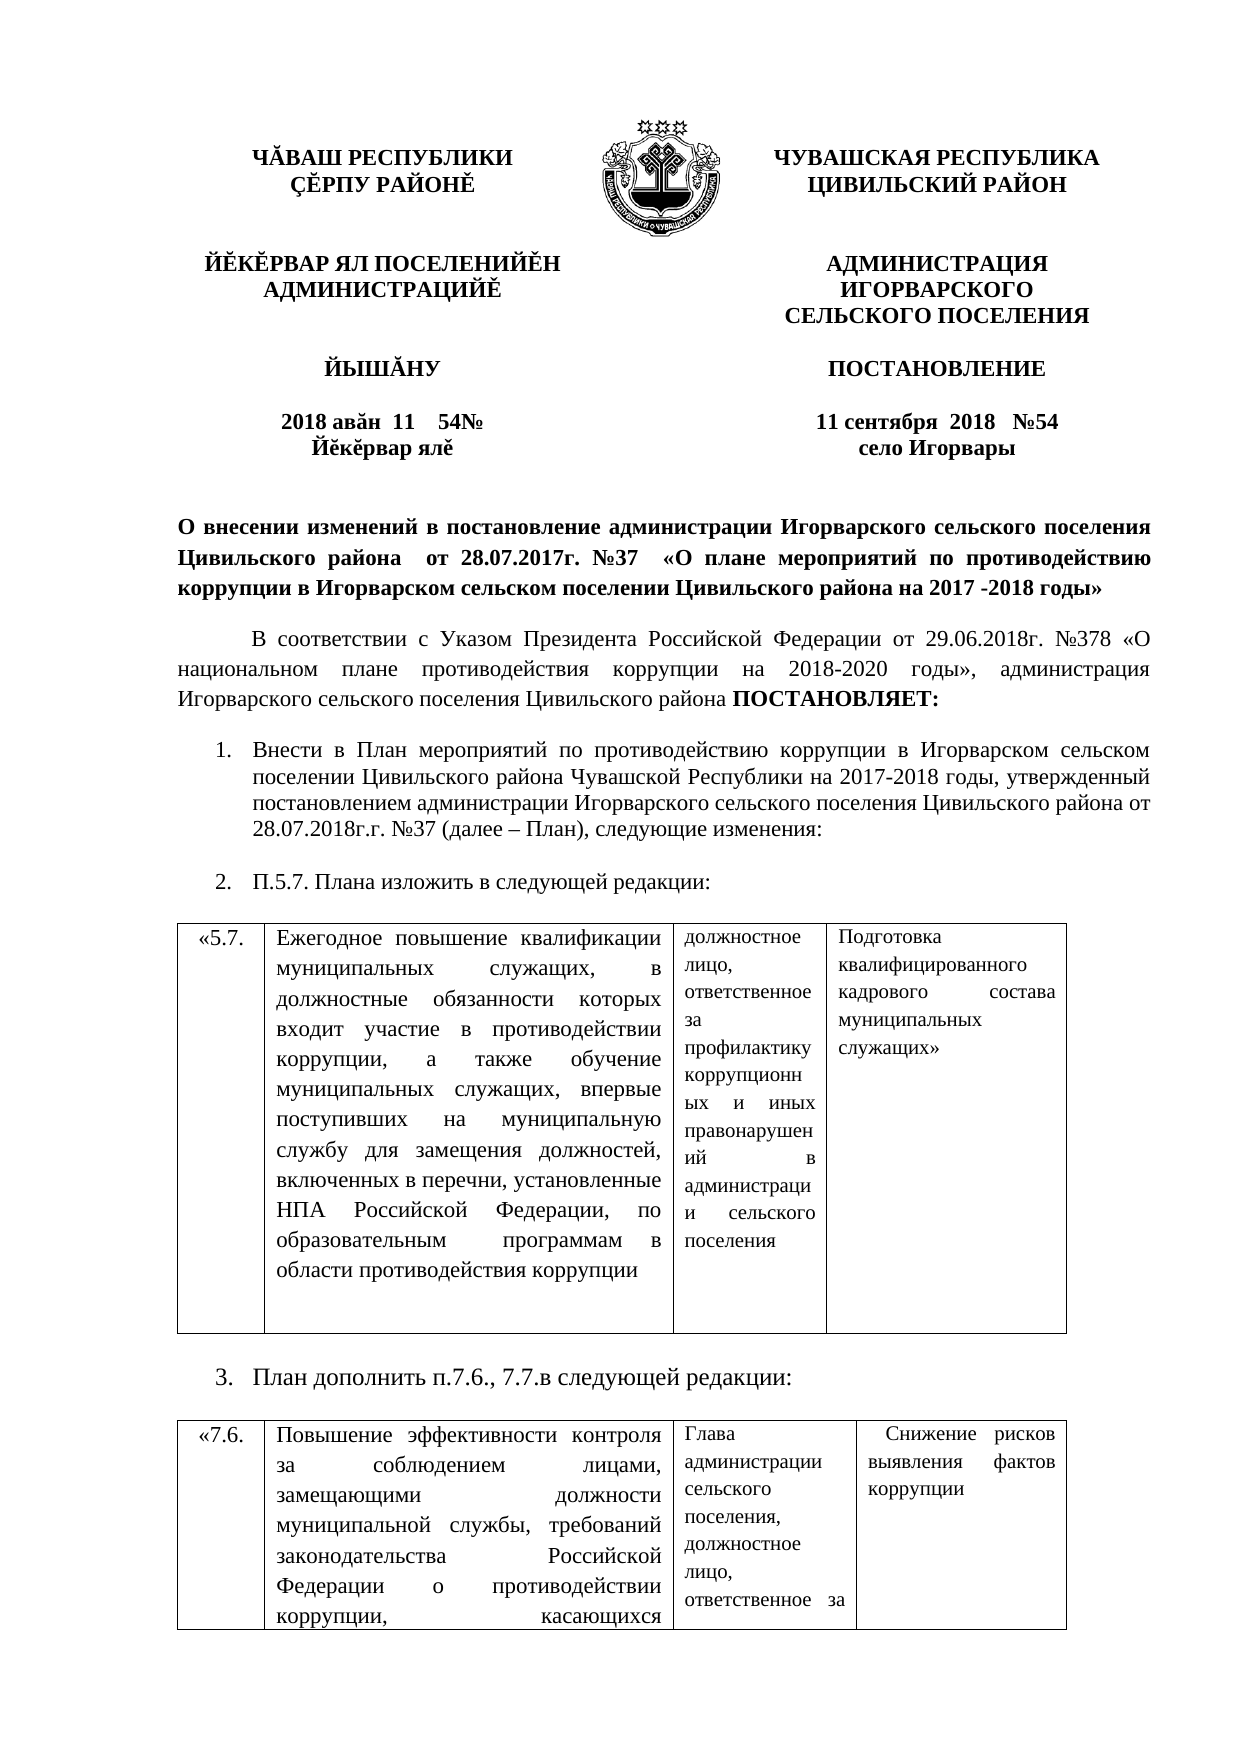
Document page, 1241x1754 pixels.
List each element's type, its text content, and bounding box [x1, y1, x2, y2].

list Внести в План мероприятий по противодействию коррупции в Игорварском сельском поселении Цивильского района Чувашской Республики на 2017-2018 годы, утвержденный постановлением администрации Игорварского сельского поселения Цивильского района от 28.07.2018г.г. №37 (далее – План), следующие изменения: [215, 736, 1152, 842]
table_cell АДМИНИСТРАЦИЯ ИГОРВАРСКОГО СЕЛЬСКОГО ПОСЕЛЕНИЯ ПОСТАНОВЛЕНИЕ 11 сентября 2018 №54 село Игорвары [720, 224, 1154, 513]
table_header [265, 1421, 673, 1628]
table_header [857, 1421, 1066, 1628]
table_cell ЙĔКĔРВАР ЯЛ ПОСЕЛЕНИЙĚН АДМИНИСТРАЦИЙĚ ЙЫШĂНУ 2018 авăн 11 54№ Йĕкĕрвар ялě [166, 224, 599, 513]
table_header должностное лицо, ответственное за профилактику коррупционных и иных правонарушений в администрации сельского поселения [674, 924, 826, 1333]
picture [602, 118, 721, 237]
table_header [674, 1421, 856, 1628]
table_header [599, 118, 720, 513]
table_header «7.6. 7.7. [178, 1421, 264, 1628]
table_header «5.7. [178, 924, 264, 1333]
table_header Подготовка квалифицированного кадрового состава муниципальных служащих» [827, 924, 1066, 1333]
list План дополнить п.7.6., 7.7.в следующей редакции: [215, 1362, 1152, 1391]
text В соответствии с Указом Президента Российской Федерации от 29.06.2018г. №378 «О национальном плане противодействия коррупции на 2018-2020 годы», администрация Игорварского сельского поселения Цивильского района ПОСТАНОВЛЯЕТ: [177, 625, 1152, 712]
table_header ЧĂВАШ РЕСПУБЛИКИ ÇĔРПУ РАЙОНĚ [166, 118, 599, 223]
table_header ЧУВАШСКАЯ РЕСПУБЛИКА ЦИВИЛЬСКИЙ РАЙОН [721, 118, 1154, 223]
text О внесении изменений в постановление администрации Игорварского сельского поселения Цивильского района от 28.07.2017г. №37 «О плане мероприятий по противодействию коррупции в Игорварском сельском поселении Цивильского района на 2017 -2018 годы» [177, 513, 1152, 600]
list П.5.7. Плана изложить в следующей редакции: [215, 868, 1152, 894]
table_header Ежегодное повышение квалификации муниципальных служащих, в должностные обязанности которых входит участие в противодействии коррупции, а также обучение муниципальных служащих, впервые поступивших на муниципальную службу для замещения должностей, включенных в перечни, установленные НПА Российской Федерации, по образовательным программам в области противодействия коррупции [265, 924, 673, 1333]
